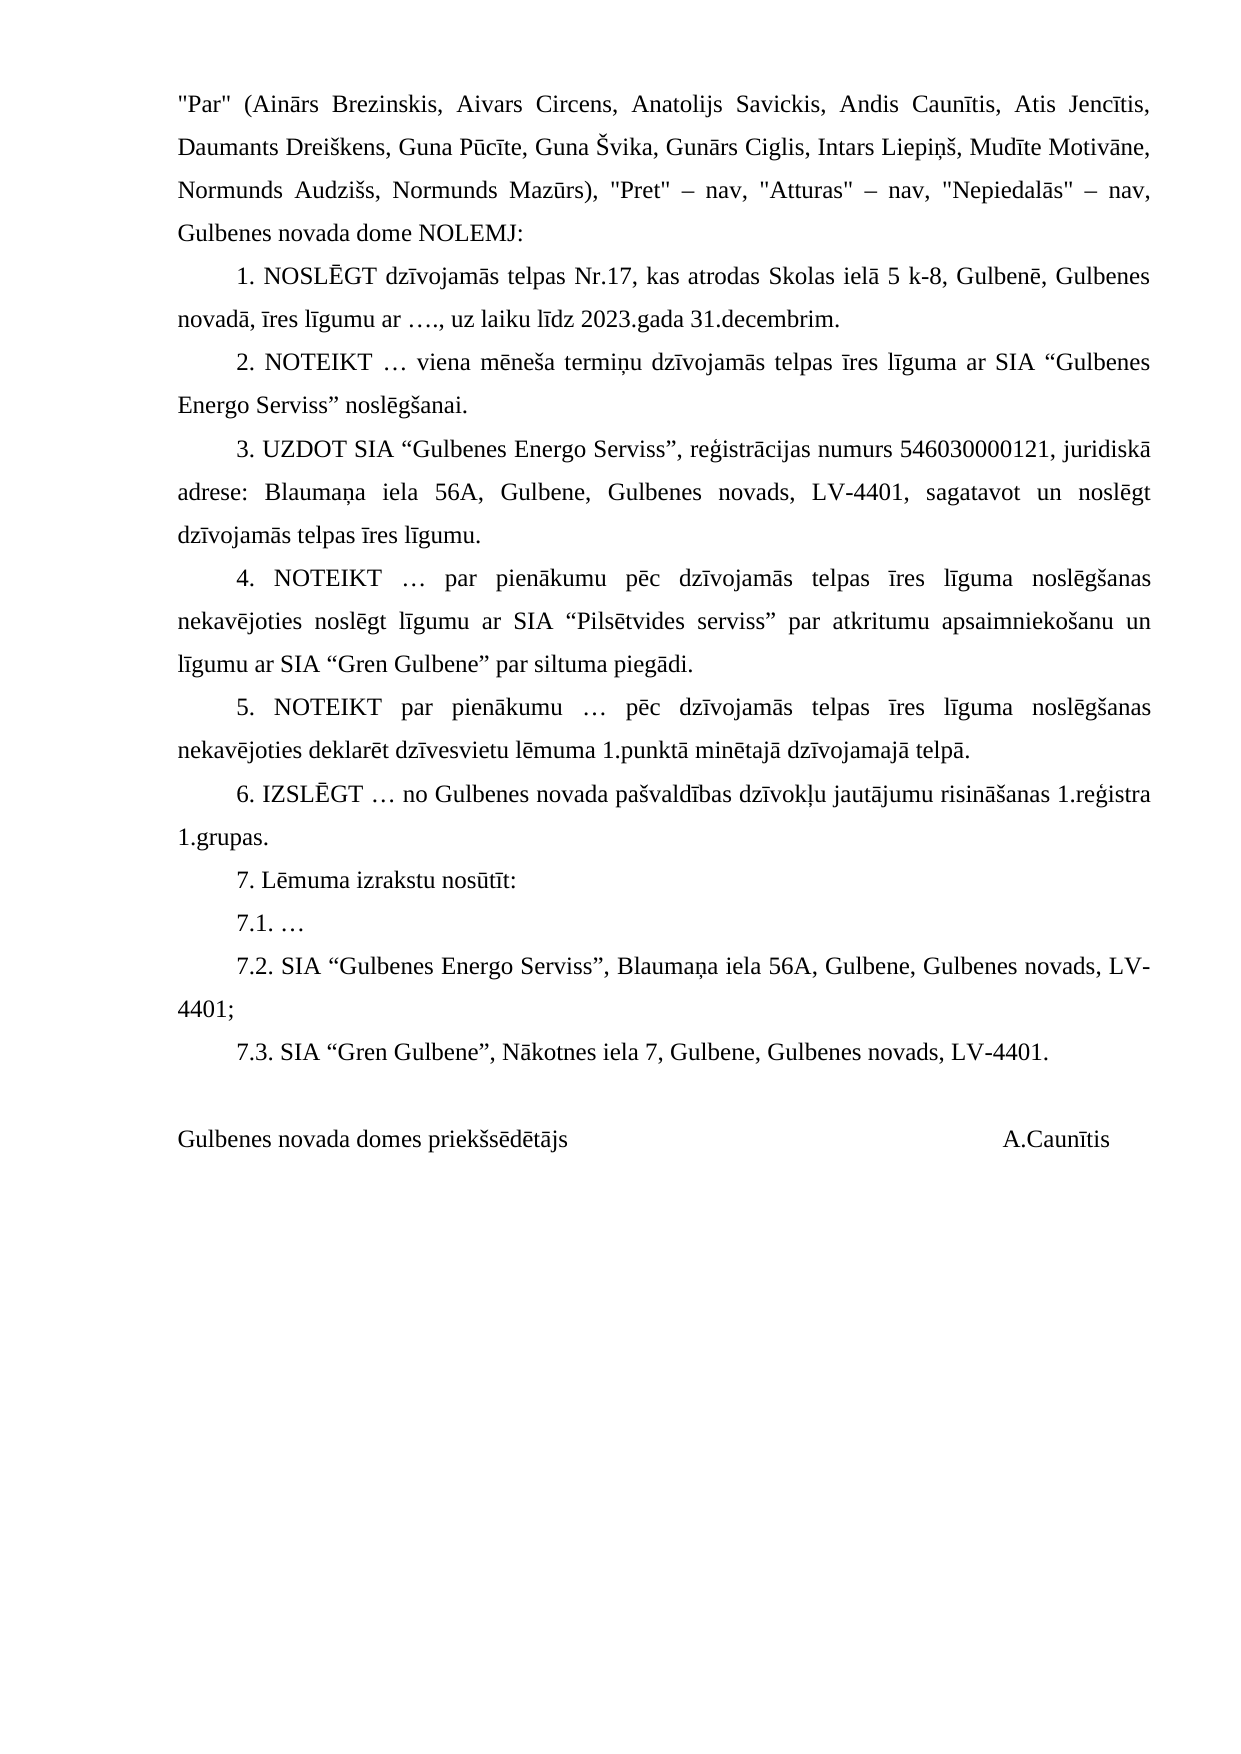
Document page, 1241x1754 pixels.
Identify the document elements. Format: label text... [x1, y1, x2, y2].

text 4. NOTEIKT … par pienākumu pēc dzīvojamās telpas īres līguma noslēgšanas nekavējoties noslēgt līgumu ar SIA “Pilsētvides serviss” par atkritumu apsaimniekošanu un līgumu ar SIA “Gren Gulbene” par siltuma piegādi. [177, 563, 1152, 678]
text 1. NOSLĒGT dzīvojamās telpas Nr.17, kas atrodas Skolas ielā 5 k-8, Gulbenē, Gulbenes novadā, īres līgumu ar …., uz laiku līdz 2023.gada 31.decembrim. [177, 261, 1152, 333]
text 6. IZSLĒGT … no Gulbenes novada pašvaldības dzīvokļu jautājumu risināšanas 1.reģistra 1.grupas. [177, 779, 1152, 851]
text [177, 89, 1152, 247]
text 7.1. … [177, 908, 1152, 937]
text 7. Lēmuma izrakstu nosūtīt: [177, 865, 1152, 894]
text 3. UZDOT SIA “Gulbenes Energo Serviss”, reģistrācijas numurs 546030000121, juridiskā adrese: Blaumaņa iela 56A, Gulbene, Gulbenes novads, LV-4401, sagatavot un noslēgt dzīvojamās telpas īres līgumu. [177, 434, 1152, 549]
text 7.2. SIA “Gulbenes Energo Serviss”, Blaumaņa iela 56A, Gulbene, Gulbenes novads, LV-4401; [177, 951, 1152, 1023]
text 2. NOTEIKT … viena mēneša termiņu dzīvojamās telpas īres līguma ar SIA “Gulbenes Energo Serviss” noslēgšanai. [177, 347, 1152, 419]
text 5. NOTEIKT par pienākumu … pēc dzīvojamās telpas īres līguma noslēgšanas nekavējoties deklarēt dzīvesvietu lēmuma 1.punktā minētajā dzīvojamajā telpā. [177, 692, 1152, 764]
text 7.3. SIA “Gren Gulbene”, Nākotnes iela 7, Gulbene, Gulbenes novads, LV-4401. [177, 1037, 1152, 1066]
text Gulbenes novada domes priekšsēdētājs A.Caunītis [177, 1124, 1152, 1152]
